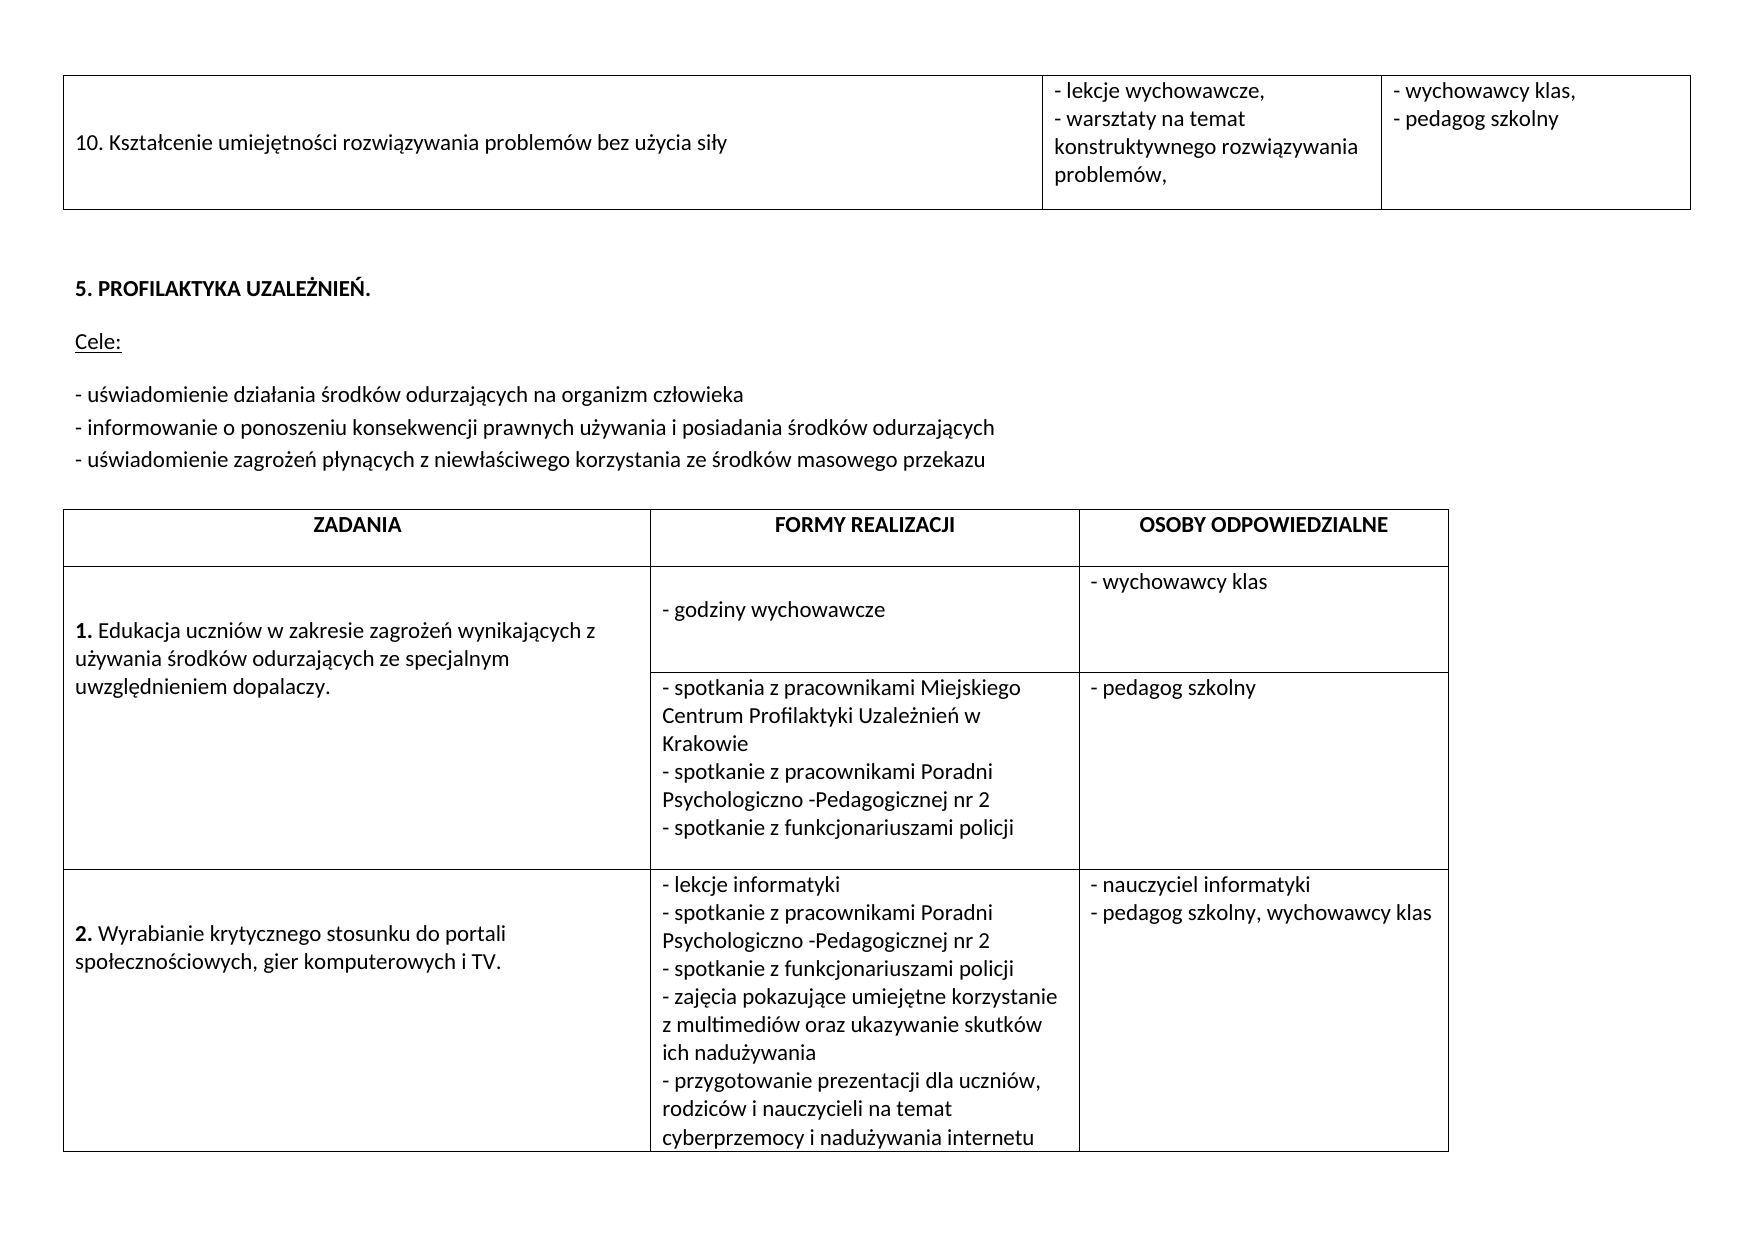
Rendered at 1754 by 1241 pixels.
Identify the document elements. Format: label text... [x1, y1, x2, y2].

table_cell - wychowawcy klas [1080, 567, 1448, 672]
table_cell - spotkania z pracownikami Miejskiego Centrum Profilaktyki Uzależnień w Krakowie - spotkanie z pracownikami Poradni Psychologiczno -Pedagogicznej nr 2 - spotkanie z funkcjonariuszami policji [651, 673, 1079, 869]
table_cell - godziny wychowawcze [651, 567, 1079, 672]
table_cell 1. Edukacja uczniów w zakresie zagrożeń wynikających z używania środków odurzających ze specjalnym uwzględnieniem dopalaczy. [64, 567, 650, 869]
text Cele: [75, 327, 1679, 355]
table_cell 10. Kształcenie umiejętności rozwiązywania problemów bez użycia siły [64, 76, 1042, 209]
table_header OSOBY ODPOWIEDZIALNE [1080, 510, 1448, 566]
list 5. PROFILAKTYKA UZALEŻNIEŃ. [75, 274, 1679, 302]
text - informowanie o ponoszeniu konsekwencji prawnych używania i posiadania środków odurzających [75, 413, 1679, 441]
text - uświadomienie zagrożeń płynących z niewłaściwego korzystania ze środków masowego przekazu [75, 445, 1679, 473]
table_cell - lekcje wychowawcze, - warsztaty na temat konstruktywnego rozwiązywania problemów, [1043, 76, 1381, 209]
table_header FORMY REALIZACJI [651, 510, 1079, 566]
text - uświadomienie działania środków odurzających na organizm człowieka [75, 380, 1679, 408]
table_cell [651, 870, 1079, 1151]
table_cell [1080, 870, 1448, 1151]
table_cell - pedagog szkolny [1080, 673, 1448, 869]
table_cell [64, 870, 650, 1151]
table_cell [1382, 76, 1690, 209]
table_header ZADANIA [64, 510, 650, 566]
